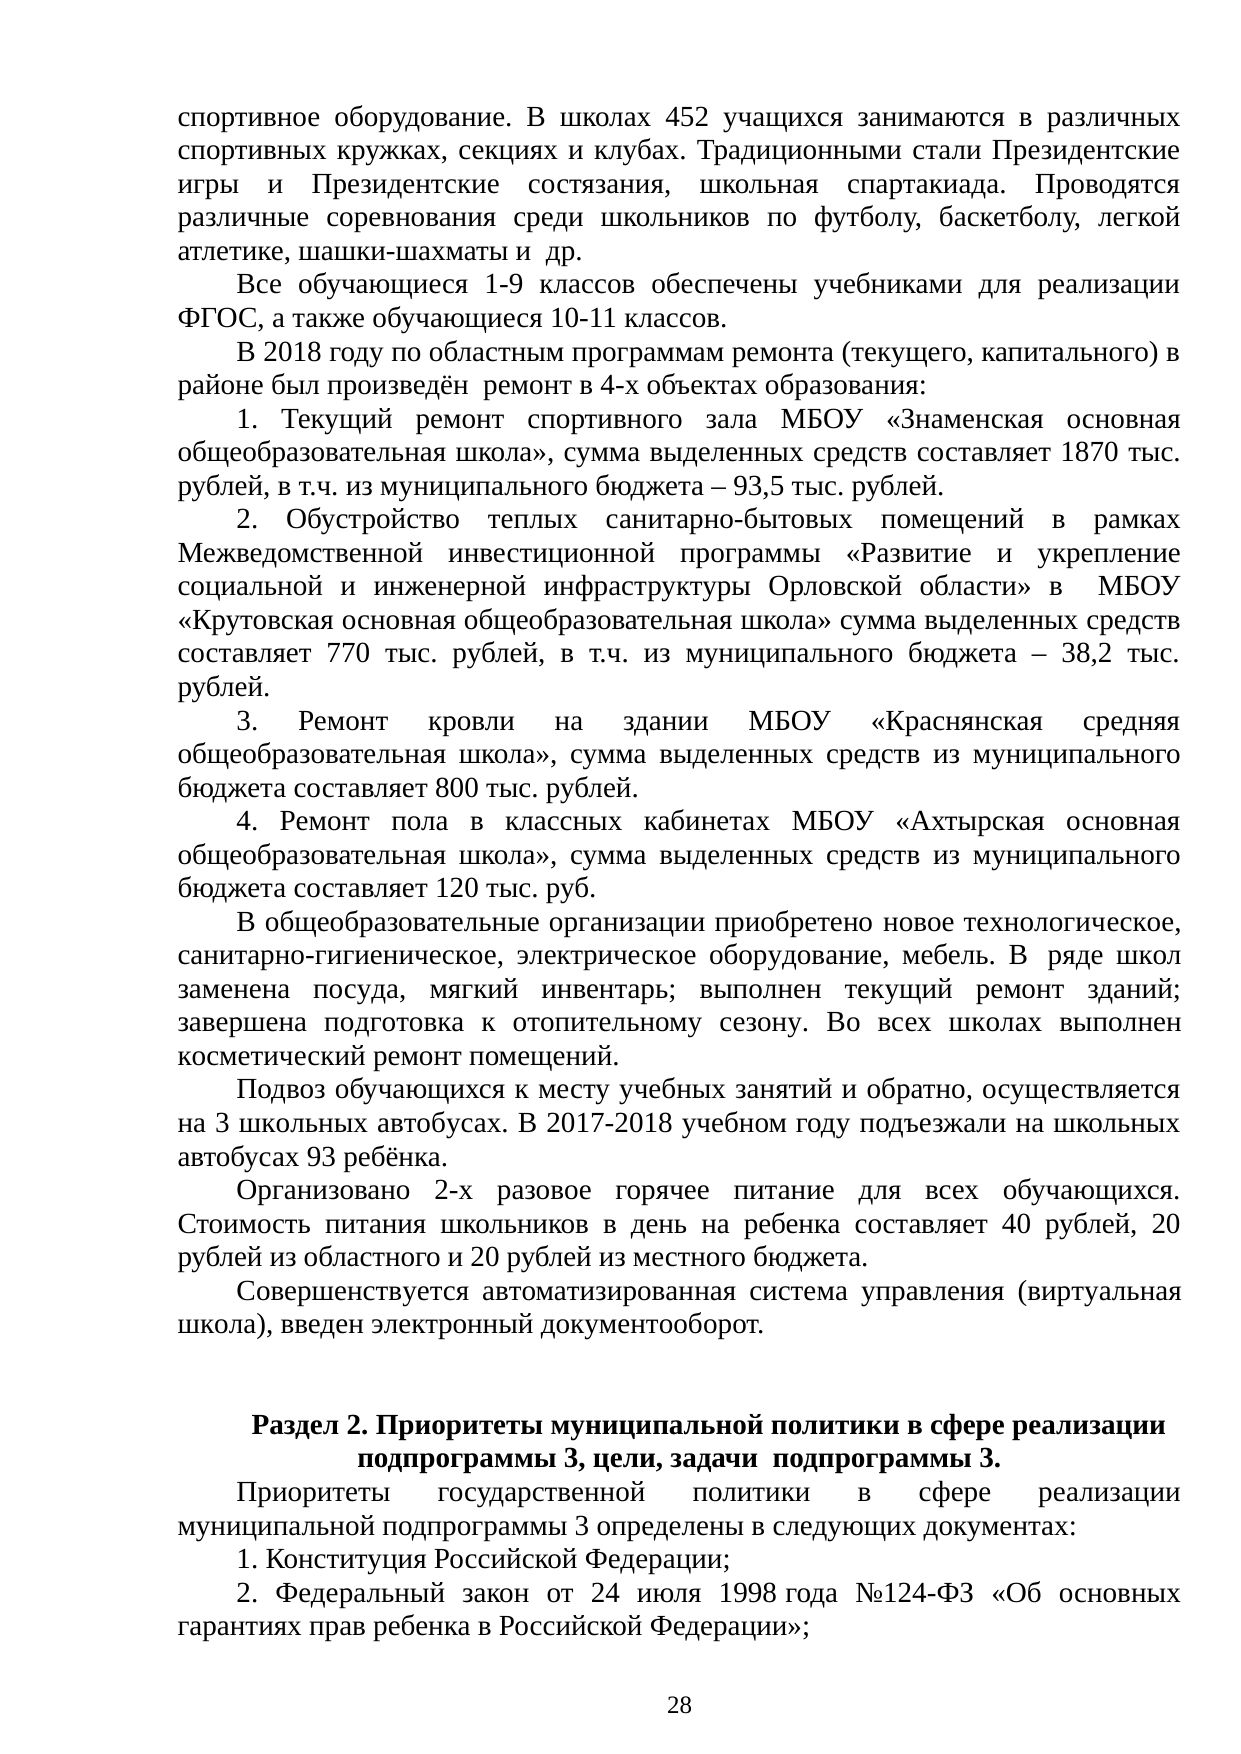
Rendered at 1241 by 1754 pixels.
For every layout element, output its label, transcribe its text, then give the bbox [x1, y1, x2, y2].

text 3. Ремонт кровли на здании МБОУ «Краснянская средняя общеобразовательная школа», сумма выделенных средств из муниципального бюджета составляет 800 тыс. рублей. [177, 703, 1181, 803]
text 2. Обустройство теплых санитарно-бытовых помещений в рамках Межведомственной инвестиционной программы «Развитие и укрепление социальной и инженерной инфраструктуры Орловской области» в МБОУ «Крутовская основная общеобразовательная школа» сумма выделенных средств составляет 770 тыс. рублей, в т.ч. из муниципального бюджета – 38,2 тыс. рублей. [177, 501, 1181, 703]
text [177, 99, 1181, 267]
text 1. Конституция Российской Федерации; [177, 1541, 1181, 1575]
text Совершенствуется автоматизированная система управления (виртуальная школа), введен электронный документооборот. [177, 1273, 1181, 1340]
text 4. Ремонт пола в классных кабинетах МБОУ «Ахтырская основная общеобразовательная школа», сумма выделенных средств из муниципального бюджета составляет 120 тыс. руб. [177, 803, 1181, 904]
text Организовано 2-х разовое горячее питание для всех обучающихся. Стоимость питания школьников в день на ребенка составляет 40 рублей, 20 рублей из областного и 20 рублей из местного бюджета. [177, 1172, 1181, 1273]
text 2. Федеральный закон от 24 июля 1998 года №124-ФЗ «Об основных гарантиях прав ребенка в Российской Федерации»; [177, 1575, 1181, 1642]
text В 2018 году по областным программам ремонта (текущего, капитального) в районе был произведён ремонт в 4-х объектах образования: [177, 334, 1181, 401]
text Приоритеты государственной политики в сфере реализации муниципальной подпрограммы 3 определены в следующих документах: [177, 1474, 1181, 1541]
text Подвоз обучающихся к месту учебных занятий и обратно, осуществляется на 3 школьных автобусах. В 2017-2018 учебном году подъезжали на школьных автобусах 93 ребёнка. [177, 1072, 1181, 1172]
text Раздел 2. Приоритеты муниципальной политики в сфере реализации подпрограммы 3, цели, задачи подпрограммы 3. [177, 1407, 1181, 1474]
text В общеобразовательные организации приобретено новое технологическое, санитарно-гигиеническое, электрическое оборудование, мебель. В ряде школ заменена посуда, мягкий инвентарь; выполнен текущий ремонт зданий; завершена подготовка к отопительному сезону. Во всех школах выполнен косметический ремонт помещений. [177, 904, 1181, 1072]
text Все обучающиеся 1-9 классов обеспечены учебниками для реализации ФГОС, а также обучающиеся 10-11 классов. [177, 267, 1181, 334]
text 1. Текущий ремонт спортивного зала МБОУ «Знаменская основная общеобразовательная школа», сумма выделенных средств составляет 1870 тыс. рублей, в т.ч. из муниципального бюджета – 93,5 тыс. рублей. [177, 401, 1181, 501]
